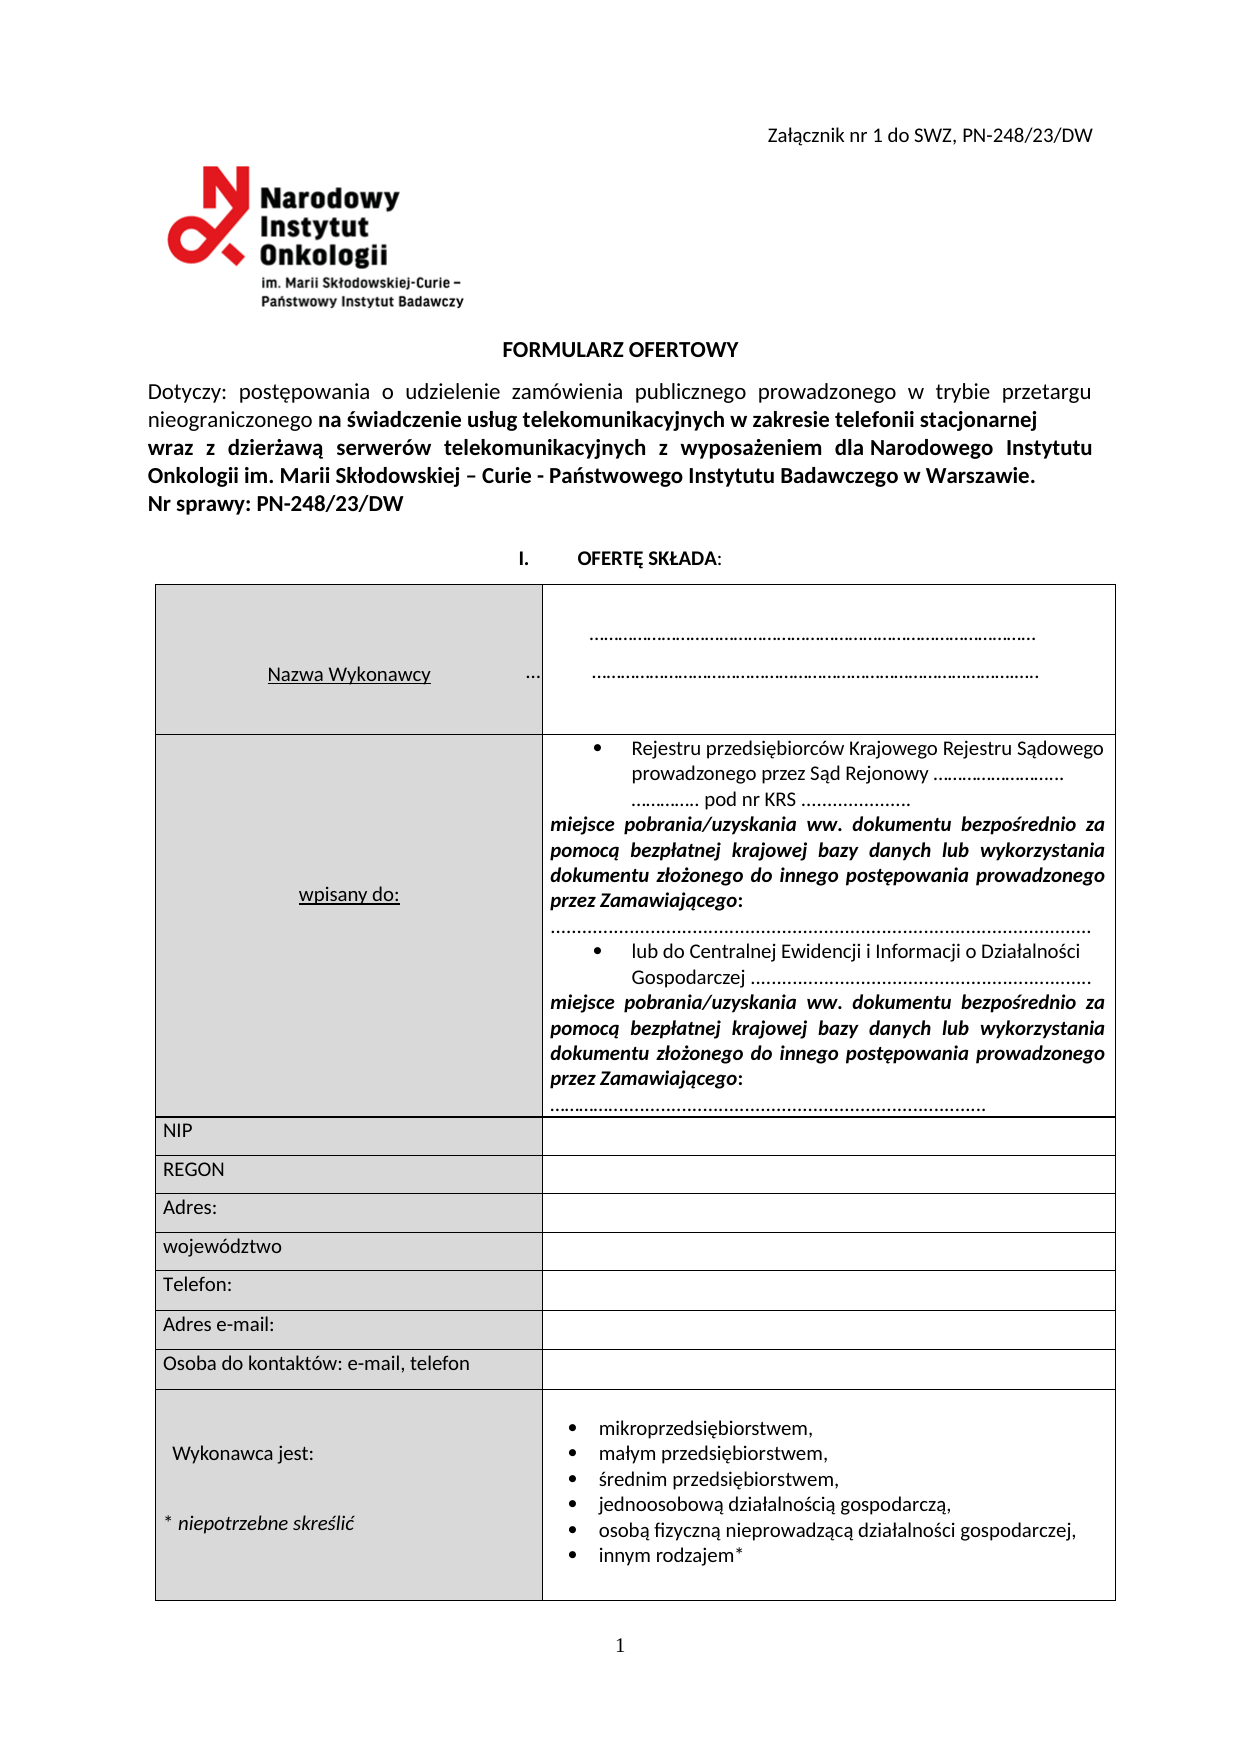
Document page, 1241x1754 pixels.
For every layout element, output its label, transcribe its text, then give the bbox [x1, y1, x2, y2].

table_cell Wykonawca jest: * niepotrzebne skreślić [156, 1390, 542, 1600]
table_cell [543, 1118, 1115, 1155]
table_cell Rejestru przedsiębiorców Krajowego Rejestru Sądowego prowadzonego przez Sąd Rejonowy ……………………...………….. pod nr KRS ..................... miejsce pobrania/uzyskania ww. dokumentu bezpośrednio za pomocą bezpłatnej krajowej bazy danych lub wykorzystania dokumentu złożonego do innego postępowania prowadzonego przez Zamawiającego: ....................................................................................................... lub do Centralnej Ewidencji i Informacji o Działalności Gospodarczej ................................................................. miejsce pobrania/uzyskania ww. dokumentu bezpośrednio za pomocą bezpłatnej krajowej bazy danych lub wykorzystania dokumentu złożonego do innego postępowania prowadzonego przez Zamawiającego: …………........................................................................ [543, 735, 1115, 1116]
table_cell [543, 1311, 1115, 1349]
table_cell REGON [156, 1156, 542, 1193]
table_header Nazwa Wykonawcy [156, 585, 542, 734]
table_cell [543, 1350, 1115, 1389]
table_cell [543, 1271, 1115, 1310]
table_cell [543, 1194, 1115, 1232]
text FORMULARZ OFERTOWY [148, 335, 1093, 363]
text Nr sprawy: PN-248/23/DW [148, 489, 1093, 517]
table_cell [543, 1233, 1115, 1270]
table_cell Adres e-mail: [156, 1311, 542, 1349]
list Ofertę SKŁADA: [148, 545, 1093, 571]
text wraz z dzierżawą serwerów telekomunikacyjnych z wyposażeniem dla Narodowego Instytutu Onkologii im. Marii Skłodowskiej – Curie - Państwowego Instytutu Badawczego w Warszawie. [148, 433, 1093, 489]
table_cell Adres: [156, 1194, 542, 1232]
table_cell NIP [156, 1118, 542, 1155]
text Dotyczy: postępowania o udzielenie zamówienia publicznego prowadzonego w trybie przetargu nieograniczonego na świadczenie usług telekomunikacyjnych w zakresie telefonii stacjonarnej [148, 377, 1093, 433]
table_cell [543, 1156, 1115, 1193]
table_cell mikroprzedsiębiorstwem, małym przedsiębiorstwem, średnim przedsiębiorstwem, jednoosobową działalnością gospodarczą, osobą fizyczną nieprowadzącą działalności gospodarczej, innym rodzajem* [543, 1390, 1115, 1600]
table_cell województwo [156, 1233, 542, 1270]
picture [152, 147, 476, 323]
table_header ………………………………………………………………………………… … …………………………………………………………………………….….. [543, 585, 1115, 734]
table_cell Telefon: [156, 1271, 542, 1310]
table_cell wpisany do: [156, 735, 542, 1116]
table_cell Osoba do kontaktów: e-mail, telefon [156, 1350, 542, 1389]
